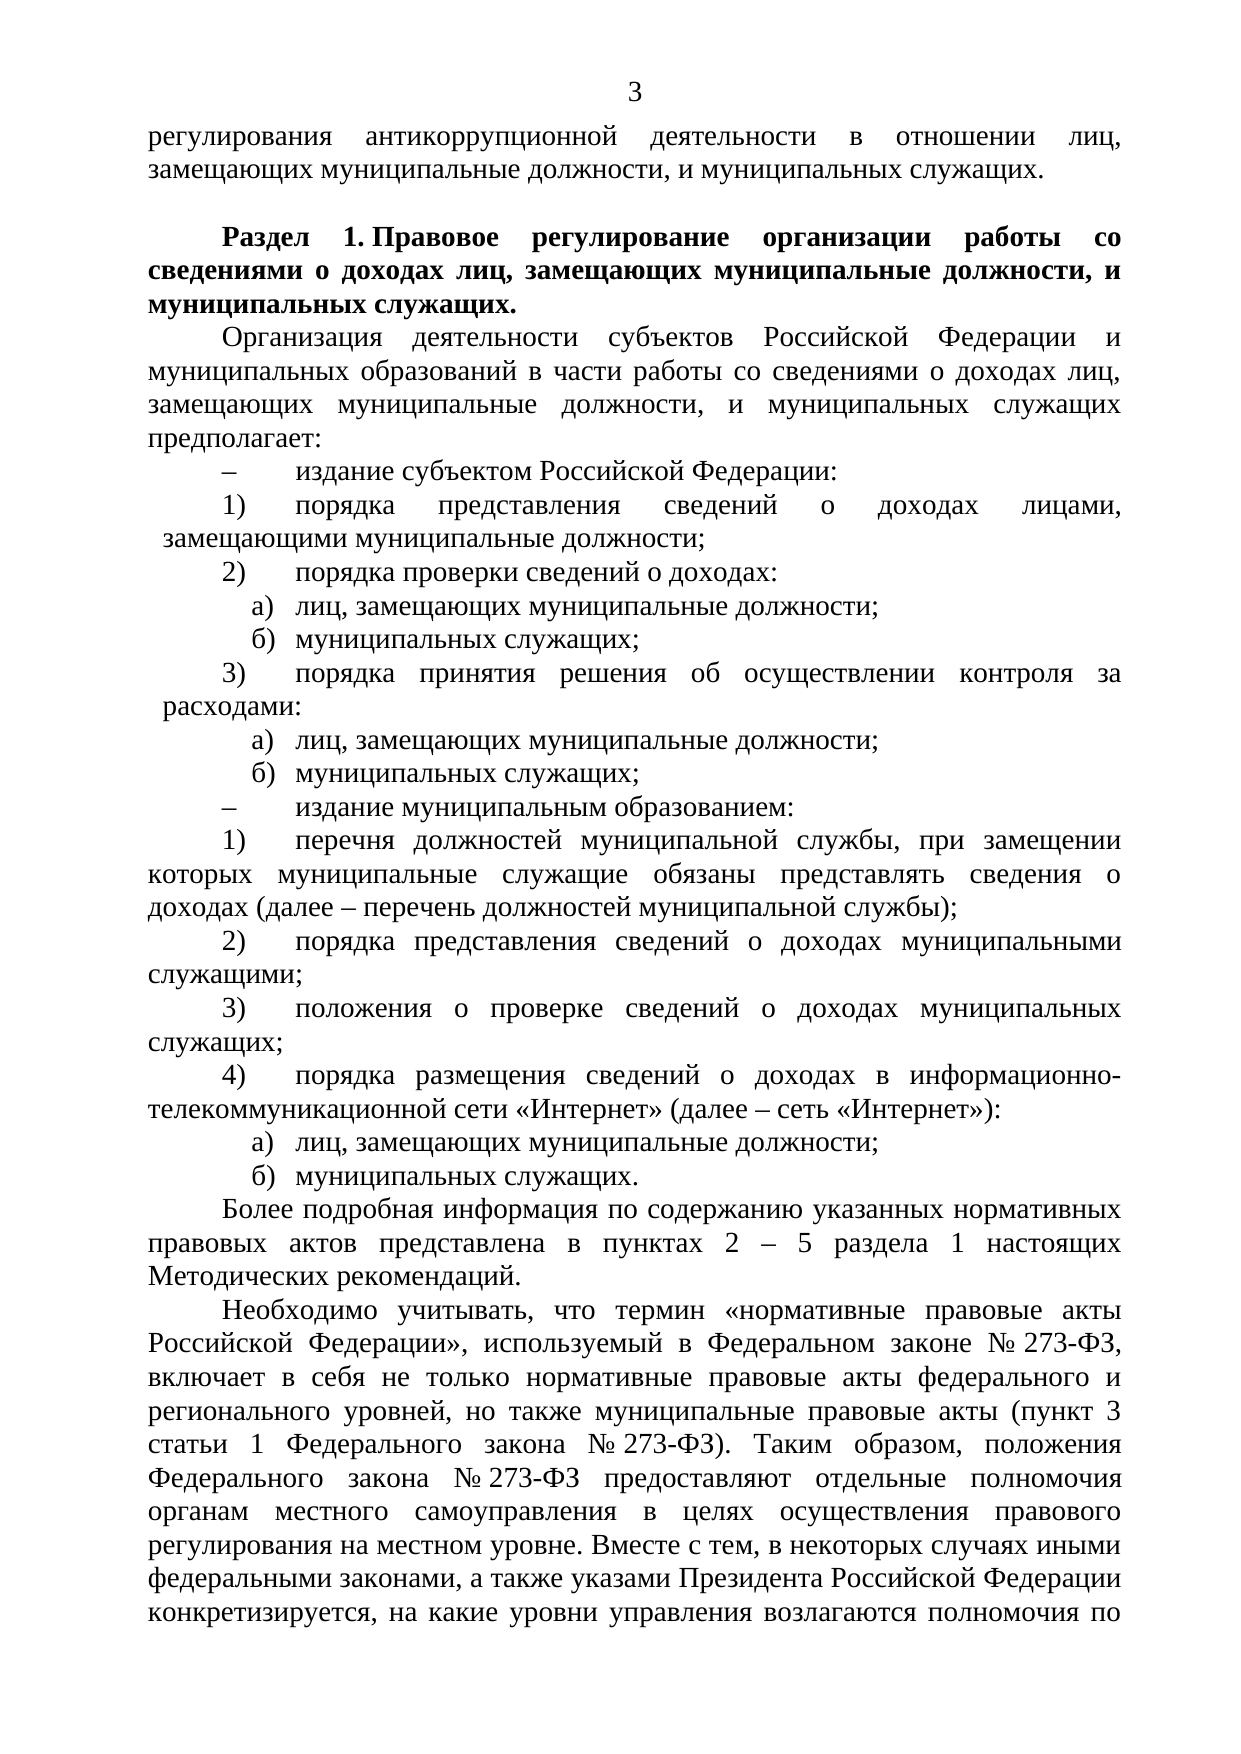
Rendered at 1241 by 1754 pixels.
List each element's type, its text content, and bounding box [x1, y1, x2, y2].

text Более подробная информация по содержанию указанных нормативных правовых актов представлена в пунктах 2 – 5 раздела 1 настоящих Методических рекомендаций. [148, 1191, 1122, 1292]
list порядка принятия решения об осуществлении контроля за расходами: [162, 655, 1122, 722]
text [148, 118, 1122, 185]
list а) лиц, замещающих муниципальные должности; [177, 722, 1122, 755]
list б) муниципальных служащих; [177, 755, 1122, 789]
list б) муниципальных служащих; [177, 621, 1122, 655]
list перечня должностей муниципальной службы, при замещении которых муниципальные служащие обязаны представлять сведения о доходах (далее – перечень должностей муниципальной службы); [148, 822, 1122, 923]
text – издание муниципальным образованием: [222, 789, 1122, 822]
text Организация деятельности субъектов Российской Федерации и муниципальных образований в части работы со сведениями о доходах лиц, замещающих муниципальные должности, и муниципальных служащих предполагает: [148, 319, 1122, 453]
list положения о проверке сведений о доходах муниципальных служащих; [148, 990, 1122, 1057]
list порядка размещения сведений о доходах в информационно-телекоммуникационной сети «Интернет» (далее – сеть «Интернет»): [148, 1057, 1122, 1124]
list а) лиц, замещающих муниципальные должности; [177, 1124, 1122, 1158]
list б) муниципальных служащих. [177, 1158, 1122, 1191]
list порядка представления сведений о доходах лицами, замещающими муниципальные должности; [162, 487, 1122, 554]
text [148, 1292, 1122, 1627]
text – издание субъектом Российской Федерации: [222, 453, 1122, 487]
subtitle Раздел 1. Правовое регулирование организации работы со сведениями о доходах лиц, замещающих муниципальные должности, и муниципальных служащих. [148, 219, 1122, 319]
list порядка проверки сведений о доходах: [162, 554, 1122, 588]
list а) лиц, замещающих муниципальные должности; [177, 588, 1122, 621]
list порядка представления сведений о доходах муниципальными служащими; [148, 923, 1122, 990]
